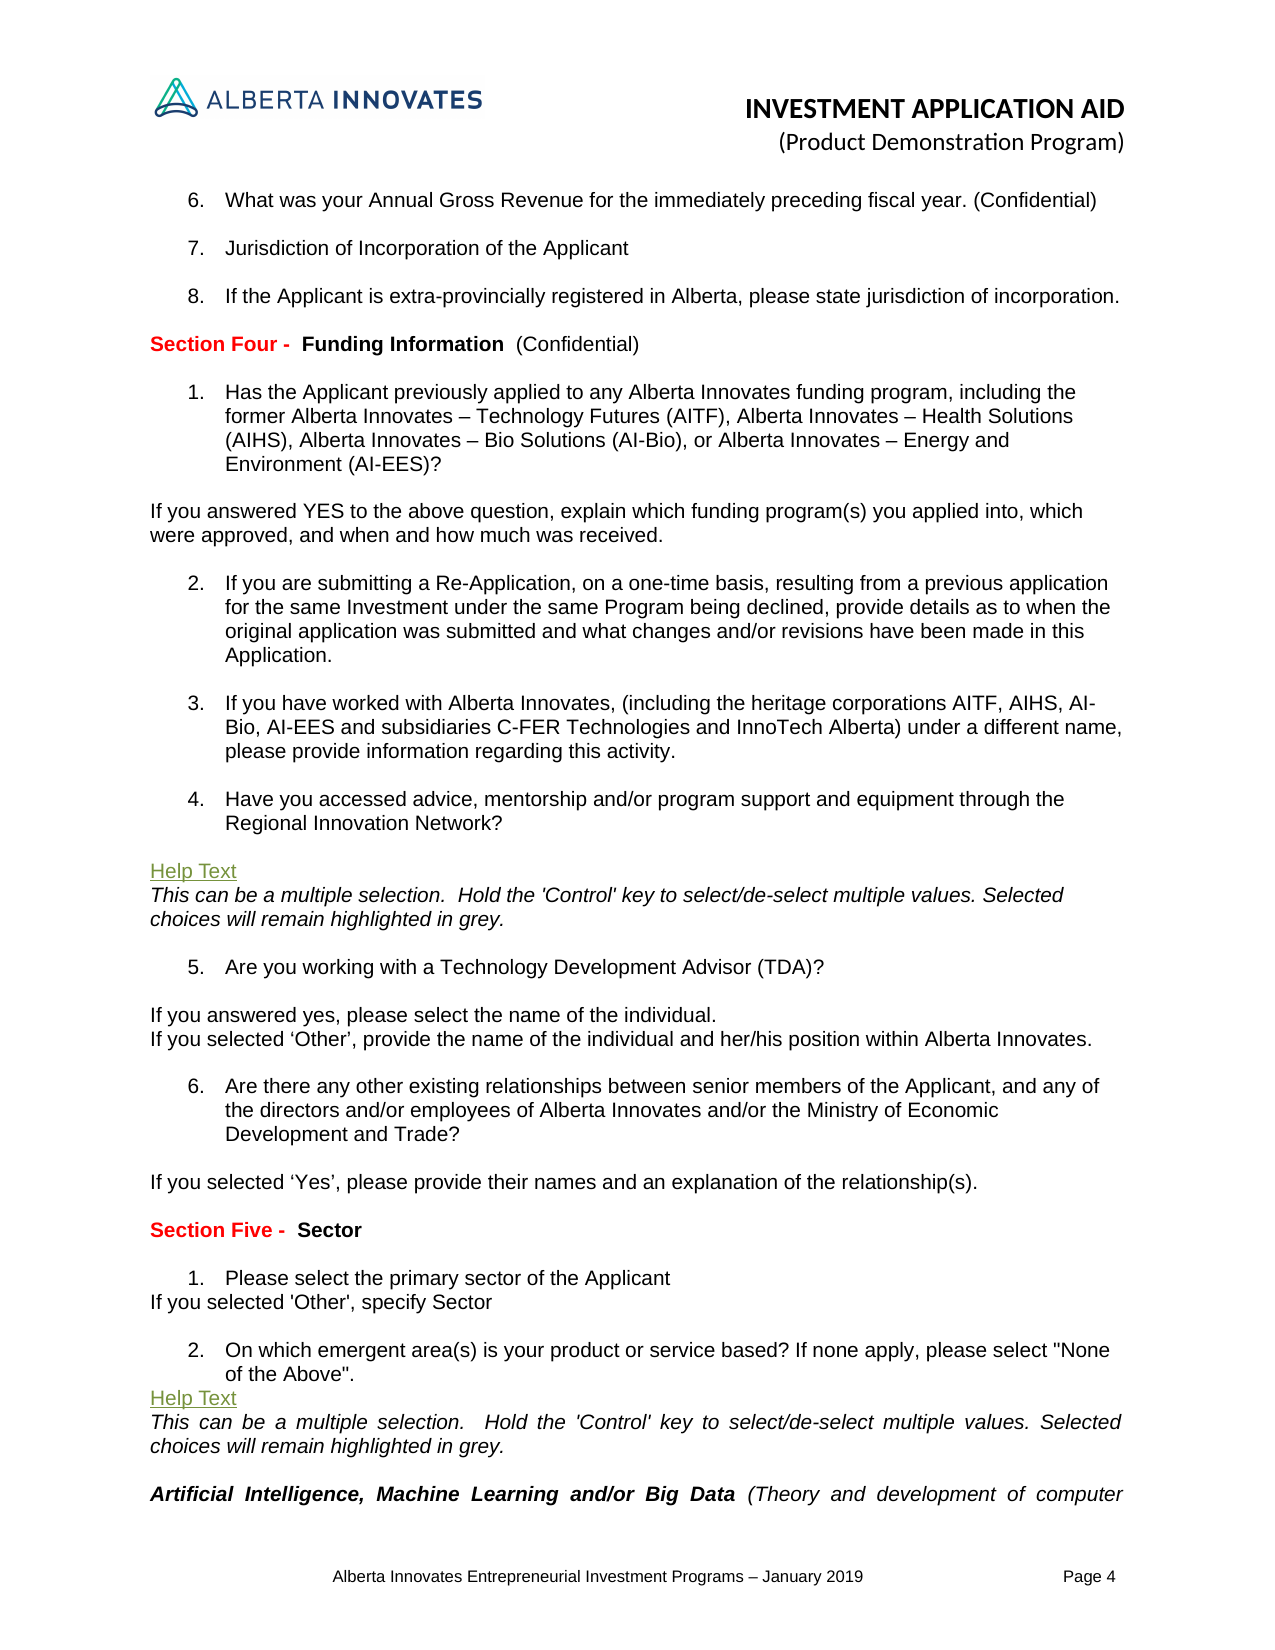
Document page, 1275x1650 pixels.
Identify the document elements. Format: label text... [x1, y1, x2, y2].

text If you answered YES to the above question, explain which funding program(s) you applied into, which were approved, and when and how much was received. [150, 499, 1125, 547]
picture [150, 75, 486, 119]
list Please select the primary sector of the Applicant [187, 1266, 1125, 1290]
text Section Four - Funding Information (Confidential) [150, 332, 1125, 356]
list Have you accessed advice, mentorship and/or program support and equipment through the Regional Innovation Network? [187, 787, 1125, 835]
text This can be a multiple selection. Hold the 'Control' key to select/de-select multiple values. Selected choices will remain highlighted in grey. [150, 1410, 1125, 1458]
list On which emergent area(s) is your product or service based? If none apply, please select "None of the Above". [187, 1338, 1125, 1386]
list Jurisdiction of Incorporation of the Applicant [187, 236, 1125, 260]
text This can be a multiple selection. Hold the 'Control' key to select/de-select multiple values. Selected choices will remain highlighted in grey. [150, 883, 1125, 931]
list If you have worked with Alberta Innovates, (including the heritage corporations AITF, AIHS, AI-Bio, AI-EES and subsidiaries C-FER Technologies and InnoTech Alberta) under a different name, please provide information regarding this activity. [187, 691, 1125, 763]
text If you answered yes, please select the name of the individual. [150, 1002, 1125, 1026]
text If you selected 'Other', specify Sector [150, 1290, 1110, 1314]
list Has the Applicant previously applied to any Alberta Innovates funding program, including the former Alberta Innovates – Technology Futures (AITF), Alberta Innovates – Health Solutions (AIHS), Alberta Innovates – Bio Solutions (AI-Bio), or Alberta Innovates – Energy and Environment (AI-EES)? [187, 379, 1125, 475]
text If you selected ‘Other’, provide the name of the individual and her/his position within Alberta Innovates. [150, 1026, 1125, 1050]
list If you selected ‘Yes’, please provide their names and an explanation of the relationship(s). [150, 1170, 1125, 1194]
text Section Five - Sector [150, 1218, 1125, 1242]
list If the Applicant is extra-provincially registered in Alberta, please state jurisdiction of incorporation. [187, 284, 1125, 308]
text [150, 1482, 1125, 1506]
text Help Text [150, 1386, 1123, 1410]
list What was your Annual Gross Revenue for the immediately preceding fiscal year. (Confidential) [187, 188, 1125, 212]
list Are there any other existing relationships between senior members of the Applicant, and any of the directors and/or employees of Alberta Innovates and/or the Ministry of Economic Development and Trade? [187, 1074, 1125, 1146]
list Are you working with a Technology Development Advisor (TDA)? [187, 954, 1125, 978]
text Help Text [150, 859, 1123, 883]
list If you are submitting a Re-Application, on a one-time basis, resulting from a previous application for the same Investment under the same Program being declined, provide details as to when the original application was submitted and what changes and/or revisions have been made in this Application. [187, 571, 1125, 667]
